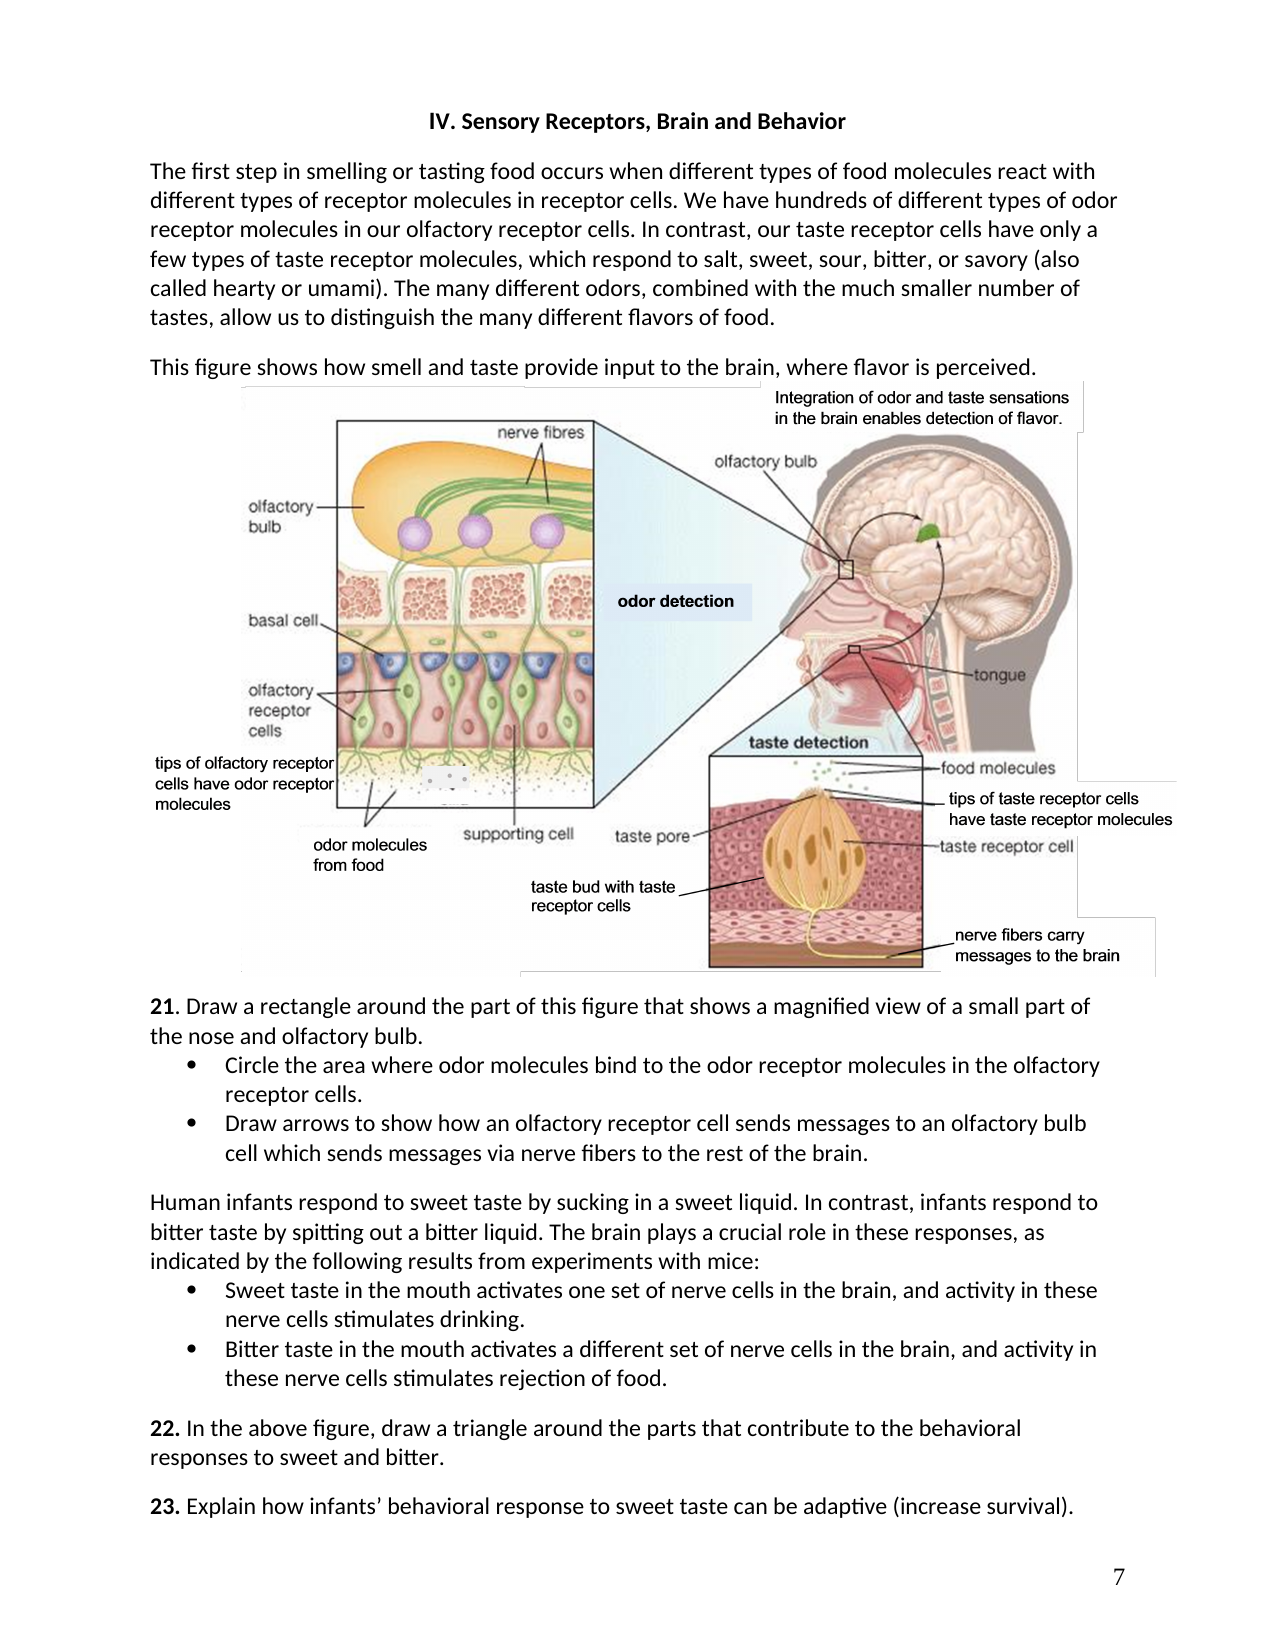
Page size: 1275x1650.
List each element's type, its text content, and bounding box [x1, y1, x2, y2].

list Bitter taste in the mouth activates a different set of nerve cells in the brain, and activity in these nerve cells stimulates rejection of food. [187, 1334, 1125, 1392]
text This figure shows how smell and taste provide input to the brain, where flavor is perceived. [150, 352, 1125, 381]
text 21. Draw a rectangle around the part of this figure that shows a magnified view of a small part of the nose and olfactory bulb. [150, 991, 1125, 1050]
text IV. Sensory Receptors, Brain and Behavior [150, 105, 1125, 136]
list Draw arrows to show how an olfactory receptor cell sends messages to an olfactory bulb cell which sends messages via nerve fibers to the rest of the brain. [187, 1108, 1125, 1167]
picture [150, 381, 1177, 977]
text 23. Explain how infants’ behavioral response to sweet taste can be adaptive (increase survival). [150, 1491, 1125, 1521]
text 22. In the above figure, draw a triangle around the parts that contribute to the behavioral responses to sweet and bitter. [150, 1413, 1125, 1471]
list Circle the area where odor molecules bind to the odor receptor molecules in the olfactory receptor cells. [187, 1050, 1125, 1108]
text Human infants respond to sweet taste by sucking in a sweet liquid. In contrast, infants respond to bitter taste by spitting out a bitter liquid. The brain plays a crucial role in these responses, as indicated by the following results from experiments with mice: [150, 1187, 1125, 1275]
list Sweet taste in the mouth activates one set of nerve cells in the brain, and activity in these nerve cells stimulates drinking. [187, 1275, 1125, 1334]
text The first step in smelling or tasting food occurs when different types of food molecules react with different types of receptor molecules in receptor cells. We have hundreds of different types of odor receptor molecules in our olfactory receptor cells. In contrast, our taste receptor cells have only a few types of taste receptor molecules, which respond to salt, sweet, sour, bitter, or savory (also called hearty or umami). The many different odors, combined with the much smaller number of tastes, allow us to distinguish the many different flavors of food. [150, 156, 1125, 331]
